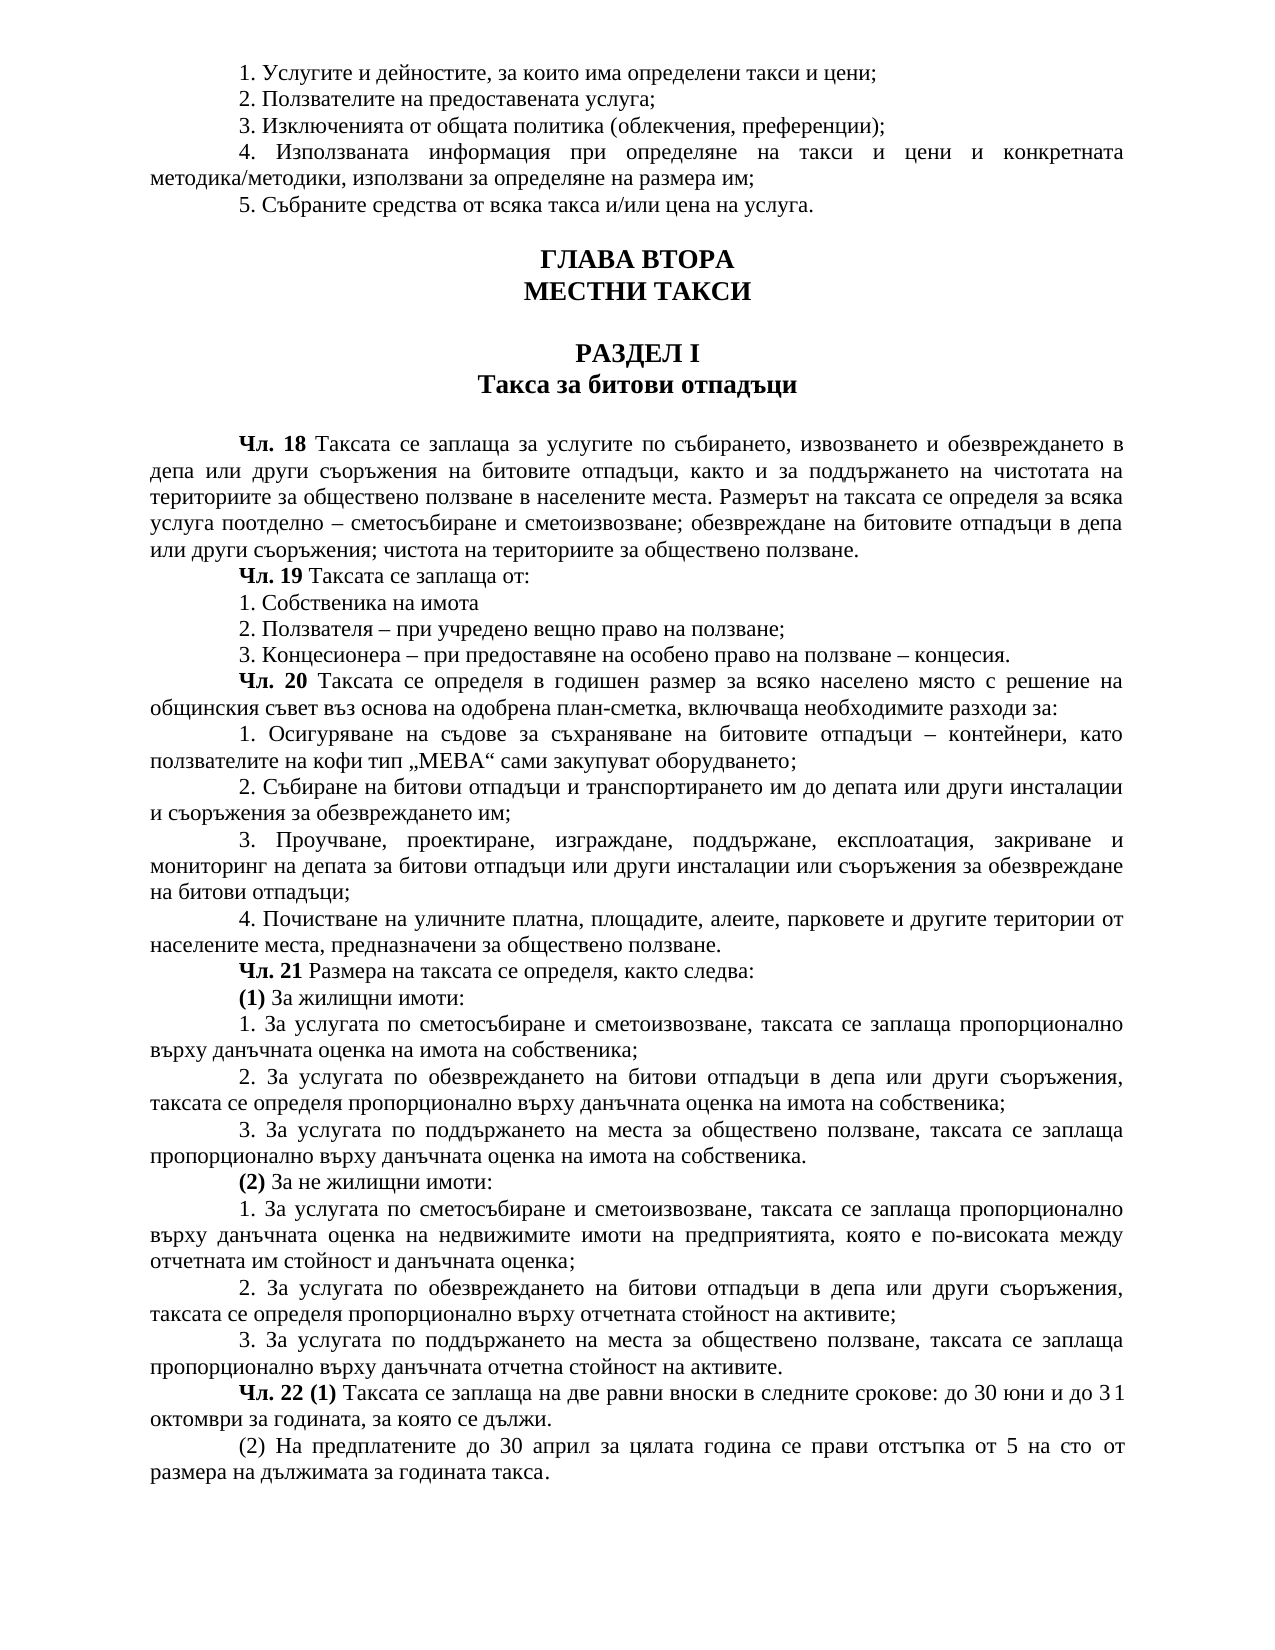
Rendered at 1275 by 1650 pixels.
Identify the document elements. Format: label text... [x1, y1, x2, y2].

text 4. Почистване на уличните платна, площадите, алеите, парковете и другите територии от населените места, предназначени за обществено ползване. [150, 905, 1125, 957]
text 2. За услугата по обезвреждането на битови отпадъци в депа или други съоръжения, таксата се определя пропорционално върху отчетната стойност на активите; [150, 1274, 1125, 1326]
text Чл. 20 Таксата се определя в годишен размер за всяко населено място с решение на общинския съвет въз основа на одобрена план-сметка, включваща необходимите разходи за: [150, 668, 1125, 720]
text РАЗДЕЛ I [150, 337, 1125, 368]
text 3. Концесионера – при предоставяне на особено право на ползване – концесия. [150, 641, 1125, 668]
text (2) На предплатените до 30 април за цялата година се прави отстъпка от 5 на сто от размера на дължимата за годината такса. [150, 1432, 1125, 1484]
text Чл. 19 Таксата се заплаща от: [150, 562, 1125, 588]
text 3. Изключенията от общата политика (облекчения, преференции); [150, 112, 1125, 138]
text 3. Проучване, проектиране, изграждане, поддържане, експлоатация, закриване и мониторинг на депата за битови отпадъци или други инсталации или съоръжения за обезвреждане на битови отпадъци; [150, 826, 1125, 905]
text 3. За услугата по поддържането на места за обществено ползване, таксата се заплаща пропорционално върху данъчната оценка на имота на собственика. [150, 1116, 1125, 1168]
text 5. Събраните средства от всяка такса и/или цена на услуга. [150, 191, 1125, 217]
text 2. Събиране на битови отпадъци и транспортирането им до депата или други инсталации и съоръжения за обезвреждането им; [150, 773, 1125, 826]
text Чл. 18 Таксата се заплаща за услугите по събирането, извозването и обезвреждането в депа или други съоръжения на битовите отпадъци, както и за поддържането на чистотата на териториите за обществено ползване в населените места. Размерът на таксата се определя за всяка услуга поотделно – сметосъбиране и сметоизвозване; обезвреждане на битовите отпадъци в депа или други съоръжения; чистота на териториите за обществено ползване. [150, 430, 1125, 562]
text 3. За услугата по поддържането на места за обществено ползване, таксата се заплаща пропорционално върху данъчната отчетна стойност на активите. [150, 1326, 1125, 1379]
text 2. Ползвателите на предоставената услуга; [150, 85, 1125, 112]
text МЕСТНИ ТАКСИ [150, 275, 1125, 306]
text 1. Осигуряване на съдове за съхраняване на битовите отпадъци – контейнери, като ползвателите на кофи тип „МЕВА“ сами закупуват оборудването; [150, 720, 1125, 773]
text 1. Услугите и дейностите, за които има определени такси и цени; [150, 59, 1125, 85]
text Такса за битови отпадъци [150, 368, 1125, 399]
text 1. За услугата по сметосъбиране и сметоизвозване, таксата се заплаща пропорционално върху данъчната оценка на имота на собственика; [150, 1010, 1125, 1063]
text 2. За услугата по обезвреждането на битови отпадъци в депа или други съоръжения, таксата се определя пропорционално върху данъчната оценка на имота на собственика; [150, 1063, 1125, 1116]
text Чл. 22 (1) Таксата се заплаща на две равни вноски в следните срокове: до 30 юни и до 31 октомври за годината, за която се дължи. [150, 1379, 1125, 1432]
text 2. Ползвателя – при учредено вещно право на ползване; [150, 615, 1125, 641]
text 1. Собственика на имота [150, 588, 1125, 615]
text 4. Използваната информация при определяне на такси и цени и конкретната методика/методики, използвани за определяне на размера им; [150, 138, 1125, 191]
text (2) За не жилищни имоти: [150, 1168, 1125, 1195]
text (1) За жилищни имоти: [150, 984, 1125, 1010]
text Чл. 21 Размера на таксата се определя, както следва: [150, 957, 1125, 984]
text 1. За услугата по сметосъбиране и сметоизвозване, таксата се заплаща пропорционално върху данъчната оценка на недвижимите имоти на предприятията, която е по-високата между отчетната им стойност и данъчната оценка; [150, 1195, 1125, 1274]
text ГЛАВА ВТОРА [150, 243, 1125, 275]
